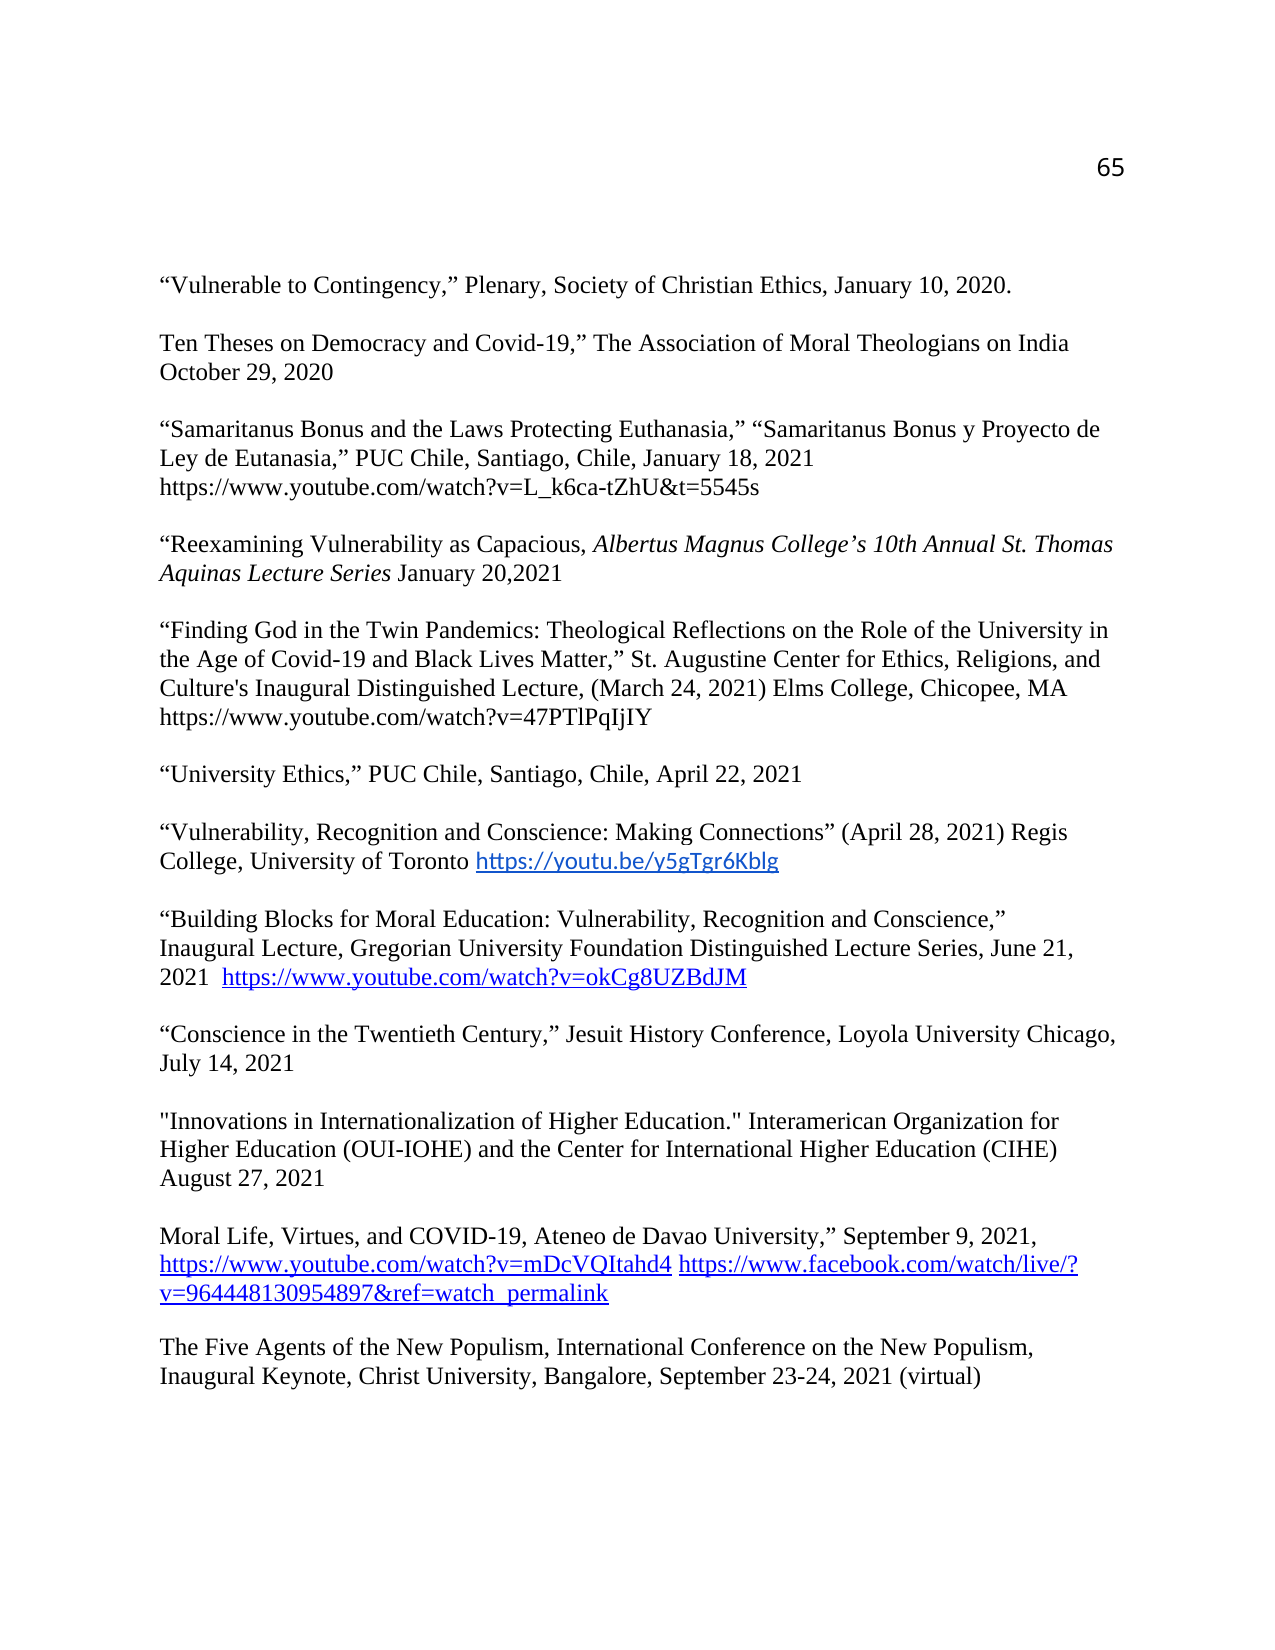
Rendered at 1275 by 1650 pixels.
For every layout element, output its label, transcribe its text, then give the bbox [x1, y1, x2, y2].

text The Five Agents of the New Populism, International Conference on the New Populism, Inaugural Keynote, Christ University, Bangalore, September 23-24, 2021 (virtual) [159, 1332, 1125, 1389]
text Moral Life, Virtues, and COVID-19, Ateneo de Davao University,” September 9, 2021, https://www.youtube.com/watch?v=mDcVQItahd4 https://www.facebook.com/watch/live/?v=964448130954897&ref=watch_permalink [159, 1221, 1125, 1307]
text Ten Theses on Democracy and Covid-19,” The Association of Moral Theologians on India October 29, 2020 [159, 328, 1125, 385]
text “Building Blocks for Moral Education: Vulnerability, Recognition and Conscience,” [159, 904, 1125, 933]
text “Reexamining Vulnerability as Capacious, Albertus Magnus College’s 10th Annual St. Thomas Aquinas Lecture Series January 20,2021 [159, 529, 1125, 587]
text “Vulnerability, Recognition and Conscience: Making Connections” (April 28, 2021) Regis College, University of Toronto https://youtu.be/y5gTgr6Kblg [159, 817, 1125, 876]
text Inaugural Lecture, Gregorian University Foundation Distinguished Lecture Series, June 21, 2021 https://www.youtube.com/watch?v=okCg8UZBdJM [159, 933, 1125, 991]
text “University Ethics,” PUC Chile, Santiago, Chile, April 22, 2021 [159, 759, 1125, 788]
text “Conscience in the Twentieth Century,” Jesuit History Conference, Loyola University Chicago, July 14, 2021 [159, 1019, 1125, 1077]
text "Innovations in Internationalization of Higher Education." Interamerican Organization for Higher Education (OUI-IOHE) and the Center for International Higher Education (CIHE) August 27, 2021 [159, 1106, 1125, 1192]
text “Finding God in the Twin Pandemics: Theological Reflections on the Role of the University in the Age of Covid-19 and Black Lives Matter,” St. Augustine Center for Ethics, Religions, and Culture's Inaugural Distinguished Lecture, (March 24, 2021) Elms College, Chicopee, MA https://www.youtube.com/watch?v=47PTlPqIjIY [159, 615, 1125, 730]
text “Vulnerable to Contingency,” Plenary, Society of Christian Ethics, January 10, 2020. [159, 270, 1125, 299]
text “Samaritanus Bonus and the Laws Protecting Euthanasia,” “Samaritanus Bonus y Proyecto de Ley de Eutanasia,” PUC Chile, Santiago, Chile, January 18, 2021 https://www.youtube.com/watch?v=L_k6ca-tZhU&t=5545s [159, 414, 1125, 500]
